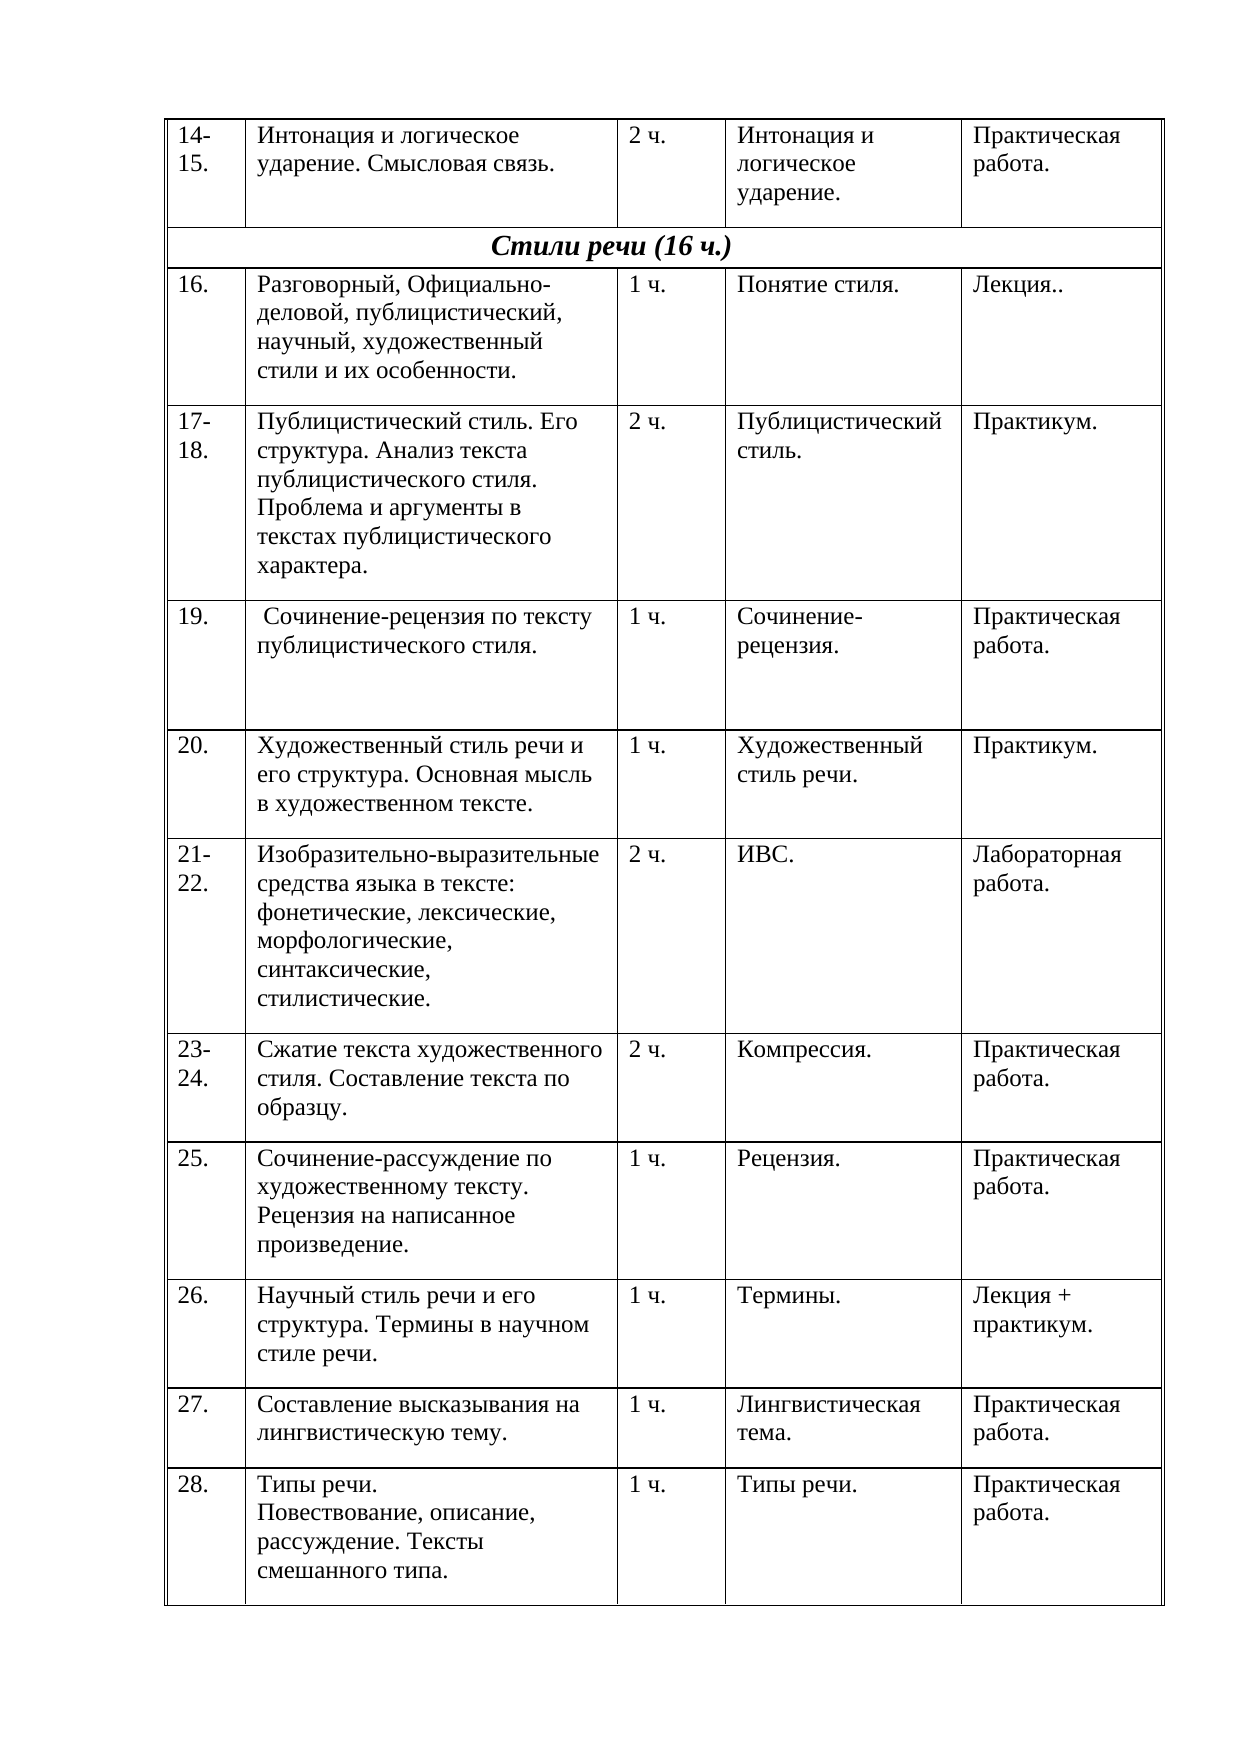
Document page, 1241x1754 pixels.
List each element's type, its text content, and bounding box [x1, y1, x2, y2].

table_cell 1 ч. [618, 1469, 725, 1604]
table_cell Интонация и логическое ударение. [726, 120, 961, 227]
table_cell Стили речи (16 ч.) [168, 228, 1161, 267]
table_cell 1 ч. [618, 1389, 725, 1467]
table_cell Составление высказывания на лингвистическую тему. [246, 1389, 617, 1467]
table_cell Практическая работа. [962, 1143, 1161, 1278]
table_cell 21-22. [168, 839, 245, 1032]
table_cell 1 ч. [618, 269, 725, 404]
table_cell 28. [168, 1469, 245, 1604]
table_cell ИВС. [726, 839, 961, 1032]
table_cell Лекция + практикум. [962, 1280, 1161, 1387]
table_cell 2 ч. [618, 120, 725, 227]
table_cell 17-18. [168, 406, 245, 599]
table_cell Практическая работа. [962, 1389, 1161, 1467]
table_cell Лабораторная работа. [962, 839, 1161, 1032]
table_cell Интонация и логическое ударение. Смысловая связь. [246, 120, 617, 227]
table_cell Художественный стиль речи. [726, 731, 961, 838]
table_cell Публицистический стиль. Его структура. Анализ текста публицистического стиля. Проблема и аргументы в текстах публицистического характера. [246, 406, 617, 599]
table_cell 19. [168, 601, 245, 729]
table_cell Практическая работа. [962, 1034, 1161, 1141]
table_cell 20. [168, 731, 245, 838]
table_cell 1 ч. [618, 601, 725, 729]
table_cell Практикум. [962, 406, 1161, 599]
table_cell 2 ч. [618, 839, 725, 1032]
table_cell Типы речи. [726, 1469, 961, 1604]
table_cell Компрессия. [726, 1034, 961, 1141]
table_cell Термины. [726, 1280, 961, 1387]
table_cell Разговорный, Официально-деловой, публицистический, научный, художественный стили и их особенности. [246, 269, 617, 404]
table_cell Сочинение-рецензия по тексту публицистического стиля. [246, 601, 617, 729]
table_cell 26. [168, 1280, 245, 1387]
table_cell Художественный стиль речи и его структура. Основная мысль в художественном тексте. [246, 731, 617, 838]
table_cell 25. [168, 1143, 245, 1278]
table_cell Рецензия. [726, 1143, 961, 1278]
table_cell Лекция.. [962, 269, 1161, 404]
table_cell Типы речи. Повествование, описание, рассуждение. Тексты смешанного типа. [246, 1469, 617, 1604]
table_cell 23-24. [168, 1034, 245, 1141]
table_cell Изобразительно-выразительные средства языка в тексте: фонетические, лексические, морфологические, синтаксические, стилистические. [246, 839, 617, 1032]
table_cell Практикум. [962, 731, 1161, 838]
table_cell Лингвистическая тема. [726, 1389, 961, 1467]
table_cell Сжатие текста художественного стиля. Составление текста по образцу. [246, 1034, 617, 1141]
table_cell Сочинение-рассуждение по художественному тексту. Рецензия на написанное произведение. [246, 1143, 617, 1278]
table_cell 16. [168, 269, 245, 404]
table_cell Сочинение-рецензия. [726, 601, 961, 729]
table_cell 2 ч. [618, 406, 725, 599]
table_cell Понятие стиля. [726, 269, 961, 404]
table_cell 27. [168, 1389, 245, 1467]
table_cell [962, 1469, 1161, 1604]
table_cell Публицистический стиль. [726, 406, 961, 599]
table_cell 2 ч. [618, 1034, 725, 1141]
table_cell 1 ч. [618, 731, 725, 838]
table_cell Научный стиль речи и его структура. Термины в научном стиле речи. [246, 1280, 617, 1387]
table_cell 14-15. [168, 120, 245, 227]
table_cell 1 ч. [618, 1280, 725, 1387]
table_cell Практическая работа. [962, 601, 1161, 729]
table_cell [962, 120, 1161, 227]
table_cell 1 ч. [618, 1143, 725, 1278]
